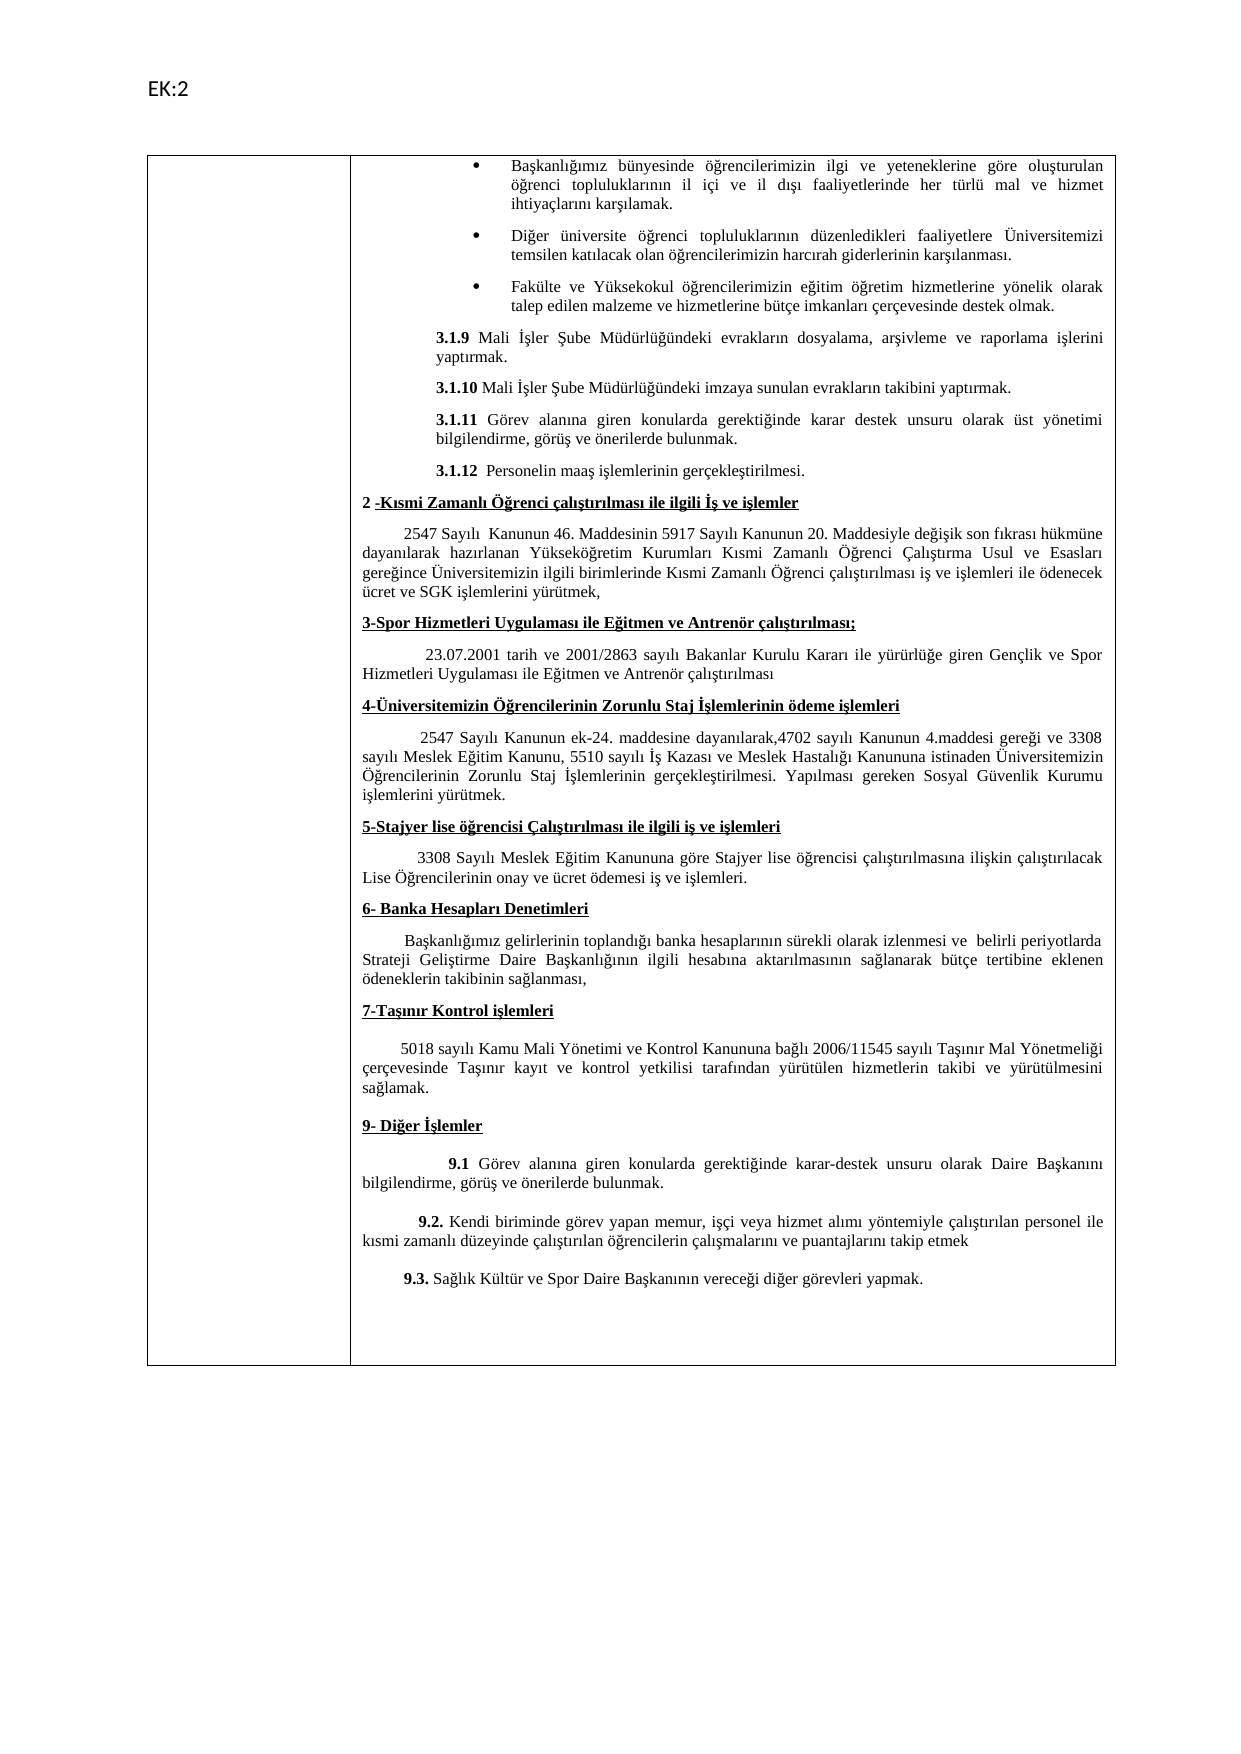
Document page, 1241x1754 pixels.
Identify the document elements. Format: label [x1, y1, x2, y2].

table_cell [148, 156, 350, 1365]
table_cell [351, 156, 1115, 1365]
